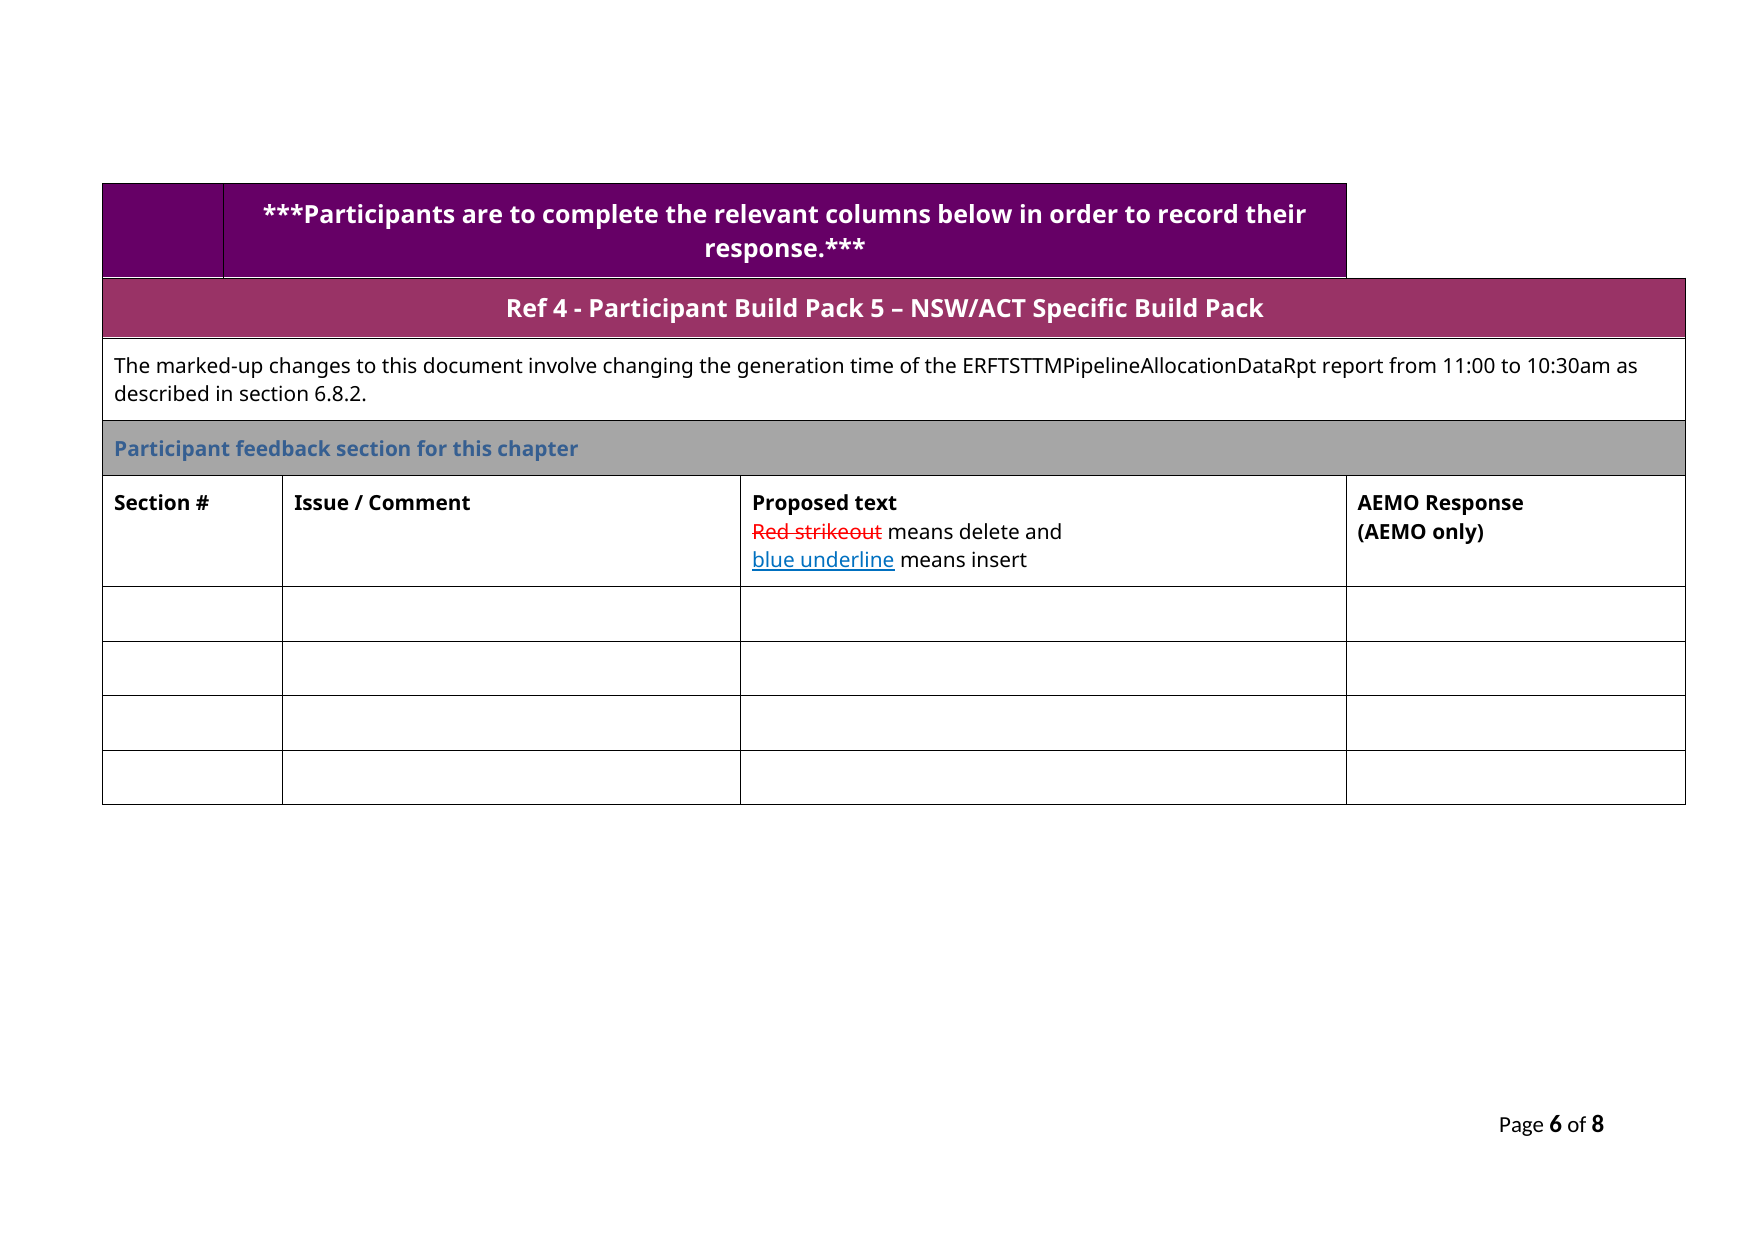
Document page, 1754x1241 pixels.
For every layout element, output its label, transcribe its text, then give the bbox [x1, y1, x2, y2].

table_cell [741, 751, 1346, 804]
table_cell Ref 4 - Participant Build Pack 5 – NSW/ACT Specific Build Pack [103, 279, 1685, 337]
table_cell [1347, 587, 1685, 641]
table_header ***Participants are to complete the relevant columns below in order to record their response.*** [224, 184, 1346, 277]
table_cell Proposed text Red strikeout means delete and blue underline means insert [741, 476, 1346, 586]
table_header [103, 184, 223, 277]
table_cell Issue / Comment [283, 476, 740, 586]
table_cell [1347, 696, 1685, 750]
table_cell [283, 751, 740, 804]
table_cell [1347, 642, 1685, 695]
table_cell The marked-up changes to this document involve changing the generation time of the ERFTSTTMPipelineAllocationDataRpt report from 11:00 to 10:30am as described in section 6.8.2. [103, 339, 1685, 420]
table_cell [1347, 751, 1685, 804]
table_cell [741, 587, 1346, 641]
table_cell Section # [103, 476, 282, 586]
table_cell [103, 642, 282, 695]
table_cell [103, 751, 282, 804]
table_cell [103, 696, 282, 750]
table_cell Participant feedback section for this chapter [103, 421, 1685, 475]
table_cell [283, 642, 740, 695]
table_cell [283, 587, 740, 641]
table_cell [103, 587, 282, 641]
table_cell [741, 696, 1346, 750]
table_cell AEMO Response (AEMO only) [1347, 476, 1685, 586]
table_cell [741, 642, 1346, 695]
table_cell [283, 696, 740, 750]
